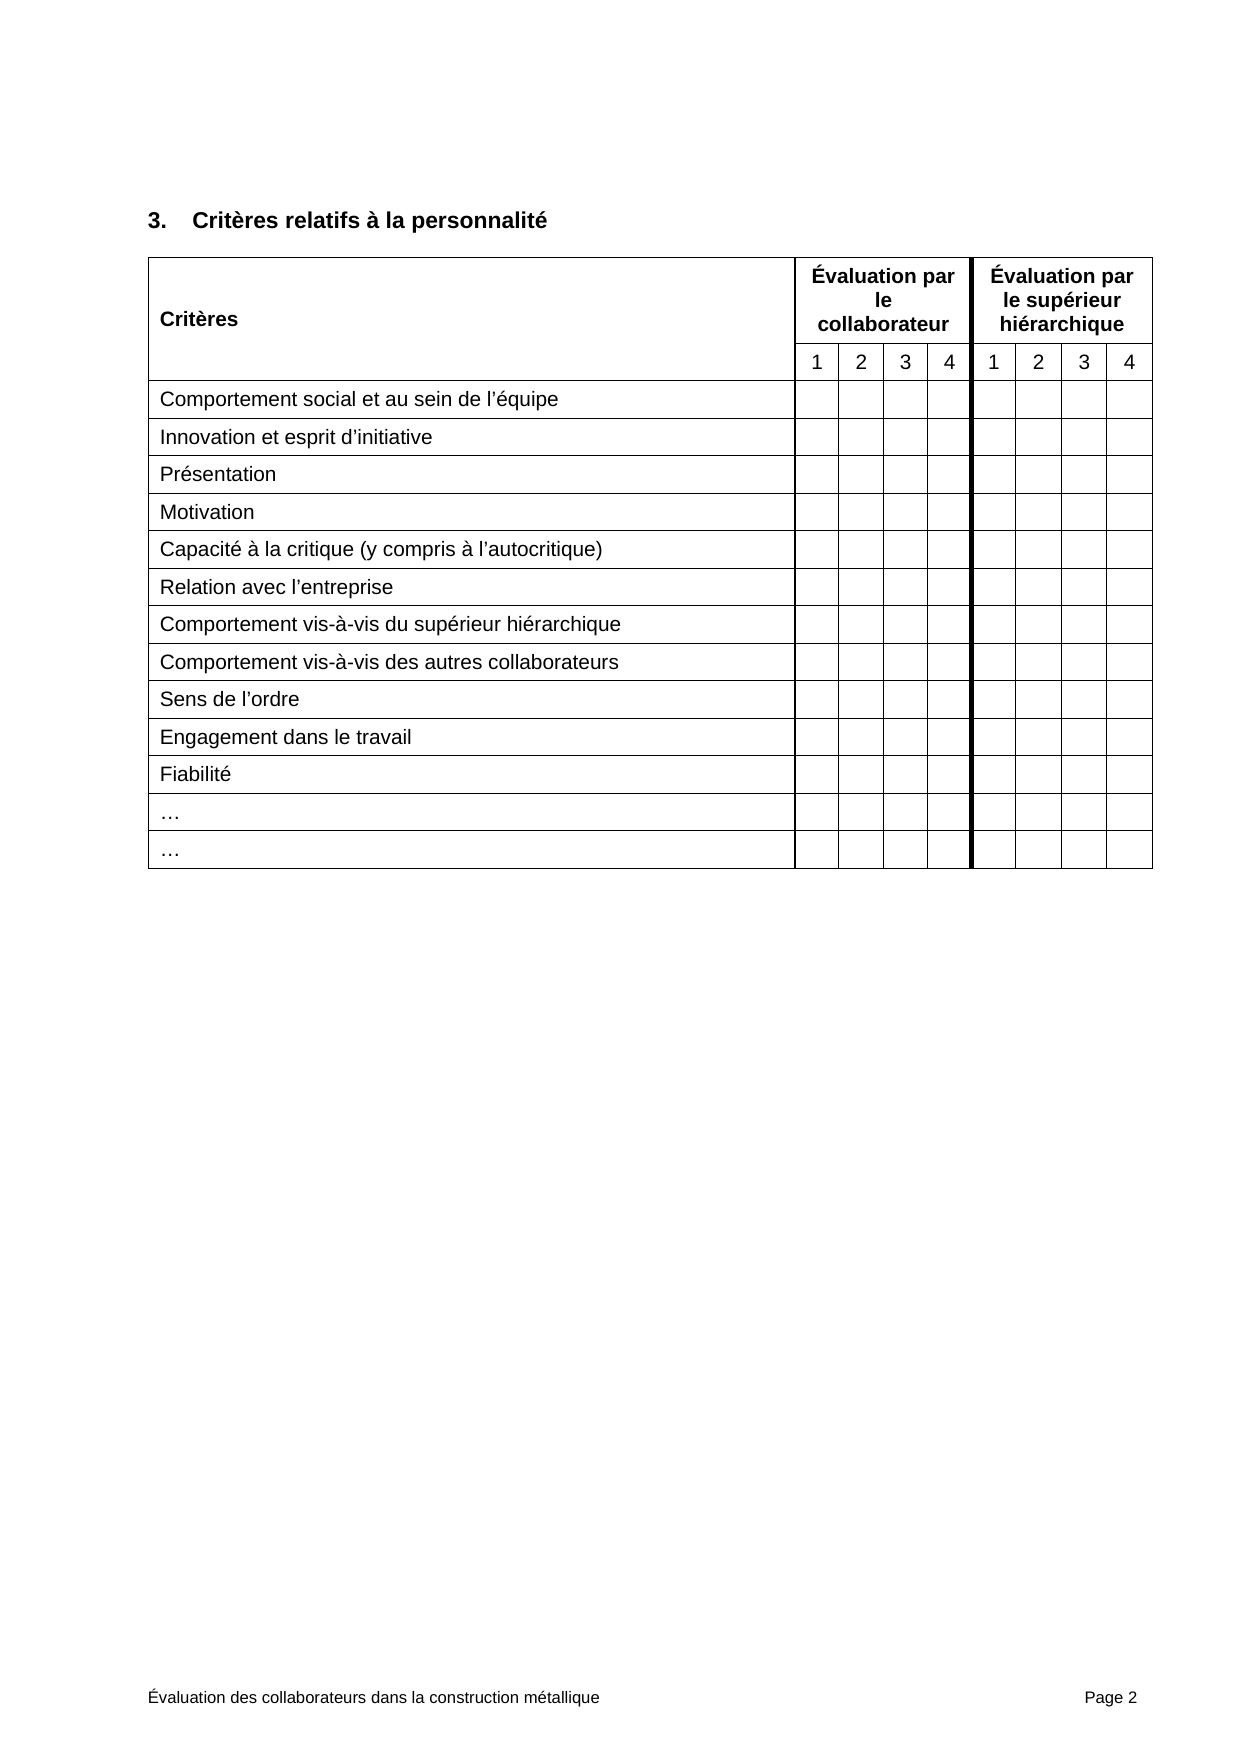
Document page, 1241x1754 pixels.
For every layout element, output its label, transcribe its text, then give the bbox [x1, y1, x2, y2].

table_cell [839, 719, 883, 755]
table_cell [796, 419, 838, 455]
table_cell [796, 494, 838, 530]
table_header Critères [149, 258, 794, 380]
table_cell [974, 831, 1015, 867]
table_cell [974, 569, 1015, 605]
table_cell [1062, 644, 1106, 680]
table_cell [928, 531, 969, 567]
table_cell [839, 794, 883, 830]
table_cell [884, 831, 927, 867]
table_cell [928, 719, 969, 755]
table_cell 4 [928, 344, 969, 380]
table_cell [884, 644, 927, 680]
table_cell [928, 419, 969, 455]
table_cell [884, 681, 927, 717]
table_cell [839, 606, 883, 642]
table_cell [1107, 494, 1152, 530]
table_cell [1107, 644, 1152, 680]
table_cell Comportement social et au sein de l’équipe [149, 381, 794, 417]
table_cell [1107, 794, 1152, 830]
table_cell [1062, 606, 1106, 642]
table_cell Fiabilité [149, 756, 794, 792]
table_cell [1062, 794, 1106, 830]
table_cell [839, 831, 883, 867]
table_cell [839, 456, 883, 492]
table_cell [884, 419, 927, 455]
table_cell [1062, 569, 1106, 605]
table_cell [1016, 719, 1061, 755]
table_cell [1016, 756, 1061, 792]
table_cell [884, 456, 927, 492]
table_cell [928, 606, 969, 642]
table_cell [1062, 494, 1106, 530]
table_cell [928, 756, 969, 792]
table_cell [928, 494, 969, 530]
table_cell [839, 419, 883, 455]
table_cell Comportement vis-à-vis des autres collaborateurs [149, 644, 794, 680]
table_cell [1016, 456, 1061, 492]
table_cell [1107, 756, 1152, 792]
table_cell [928, 456, 969, 492]
table_cell [884, 719, 927, 755]
table_cell [1062, 756, 1106, 792]
table_cell [974, 756, 1015, 792]
table_cell [1016, 606, 1061, 642]
table_cell [839, 756, 883, 792]
table_cell [928, 644, 969, 680]
table_cell [928, 569, 969, 605]
table_cell [1107, 606, 1152, 642]
table_cell Sens de l’ordre [149, 681, 794, 717]
table_cell [1016, 381, 1061, 417]
table_cell [1107, 569, 1152, 605]
table_cell 2 [839, 344, 883, 380]
table_cell [839, 494, 883, 530]
table_cell [1062, 831, 1106, 867]
table_cell … [149, 831, 794, 867]
table_cell [796, 681, 838, 717]
table_cell 1 [974, 344, 1015, 380]
table_cell [1107, 419, 1152, 455]
list Critères relatifs à la personnalité [148, 207, 1169, 233]
table_cell [1107, 381, 1152, 417]
table_cell Capacité à la critique (y compris à l’autocritique) [149, 531, 794, 567]
table_cell [1107, 681, 1152, 717]
table_cell [974, 606, 1015, 642]
table_cell [796, 756, 838, 792]
table_cell 2 [1016, 344, 1061, 380]
table_cell … [149, 794, 794, 830]
table_cell 4 [1107, 344, 1152, 380]
table_cell [1016, 831, 1061, 867]
table_cell [1016, 531, 1061, 567]
table_cell [974, 419, 1015, 455]
table_cell [974, 719, 1015, 755]
table_cell [839, 569, 883, 605]
table_header Évaluation par le supérieur hiérarchique [974, 258, 1152, 342]
table_cell Présentation [149, 456, 794, 492]
table_cell [1107, 456, 1152, 492]
table_cell Relation avec l’entreprise [149, 569, 794, 605]
table_cell [928, 681, 969, 717]
table_cell [1062, 681, 1106, 717]
table_cell [1016, 794, 1061, 830]
table_cell [1016, 419, 1061, 455]
table_cell 1 [796, 344, 838, 380]
table_cell [1107, 531, 1152, 567]
table_cell [928, 381, 969, 417]
table_cell [796, 831, 838, 867]
table_cell 3 [1062, 344, 1106, 380]
table_cell [796, 569, 838, 605]
table_cell [1016, 681, 1061, 717]
table_cell [796, 531, 838, 567]
table_cell [1062, 531, 1106, 567]
table_cell [974, 531, 1015, 567]
table_cell [974, 381, 1015, 417]
table_cell [974, 794, 1015, 830]
table_cell [1062, 719, 1106, 755]
table_cell Motivation [149, 494, 794, 530]
table_cell [1107, 831, 1152, 867]
table_cell [974, 494, 1015, 530]
table_cell [839, 644, 883, 680]
table_cell [884, 494, 927, 530]
table_cell [974, 681, 1015, 717]
table_cell [928, 831, 969, 867]
table_cell [796, 719, 838, 755]
table_cell [796, 606, 838, 642]
table_cell [974, 456, 1015, 492]
table_cell [974, 644, 1015, 680]
table_cell [1016, 644, 1061, 680]
table_cell [884, 531, 927, 567]
table_cell [1016, 569, 1061, 605]
table_cell [1062, 419, 1106, 455]
table_cell [839, 381, 883, 417]
table_cell [1107, 719, 1152, 755]
table_cell [1062, 456, 1106, 492]
table_cell Comportement vis-à-vis du supérieur hiérarchique [149, 606, 794, 642]
table_cell [839, 681, 883, 717]
table_cell [796, 794, 838, 830]
table_cell [1016, 494, 1061, 530]
table_cell [884, 756, 927, 792]
table_cell [839, 531, 883, 567]
table_cell Innovation et esprit d’initiative [149, 419, 794, 455]
table_cell [884, 606, 927, 642]
table_cell [884, 794, 927, 830]
table_cell [796, 644, 838, 680]
table_cell [1062, 381, 1106, 417]
table_cell 3 [884, 344, 927, 380]
table_cell [884, 381, 927, 417]
table_header Évaluation par le collaborateur [796, 258, 969, 342]
table_cell [796, 381, 838, 417]
table_cell Engagement dans le travail [149, 719, 794, 755]
table_cell [928, 794, 969, 830]
table_cell [796, 456, 838, 492]
table_cell [884, 569, 927, 605]
